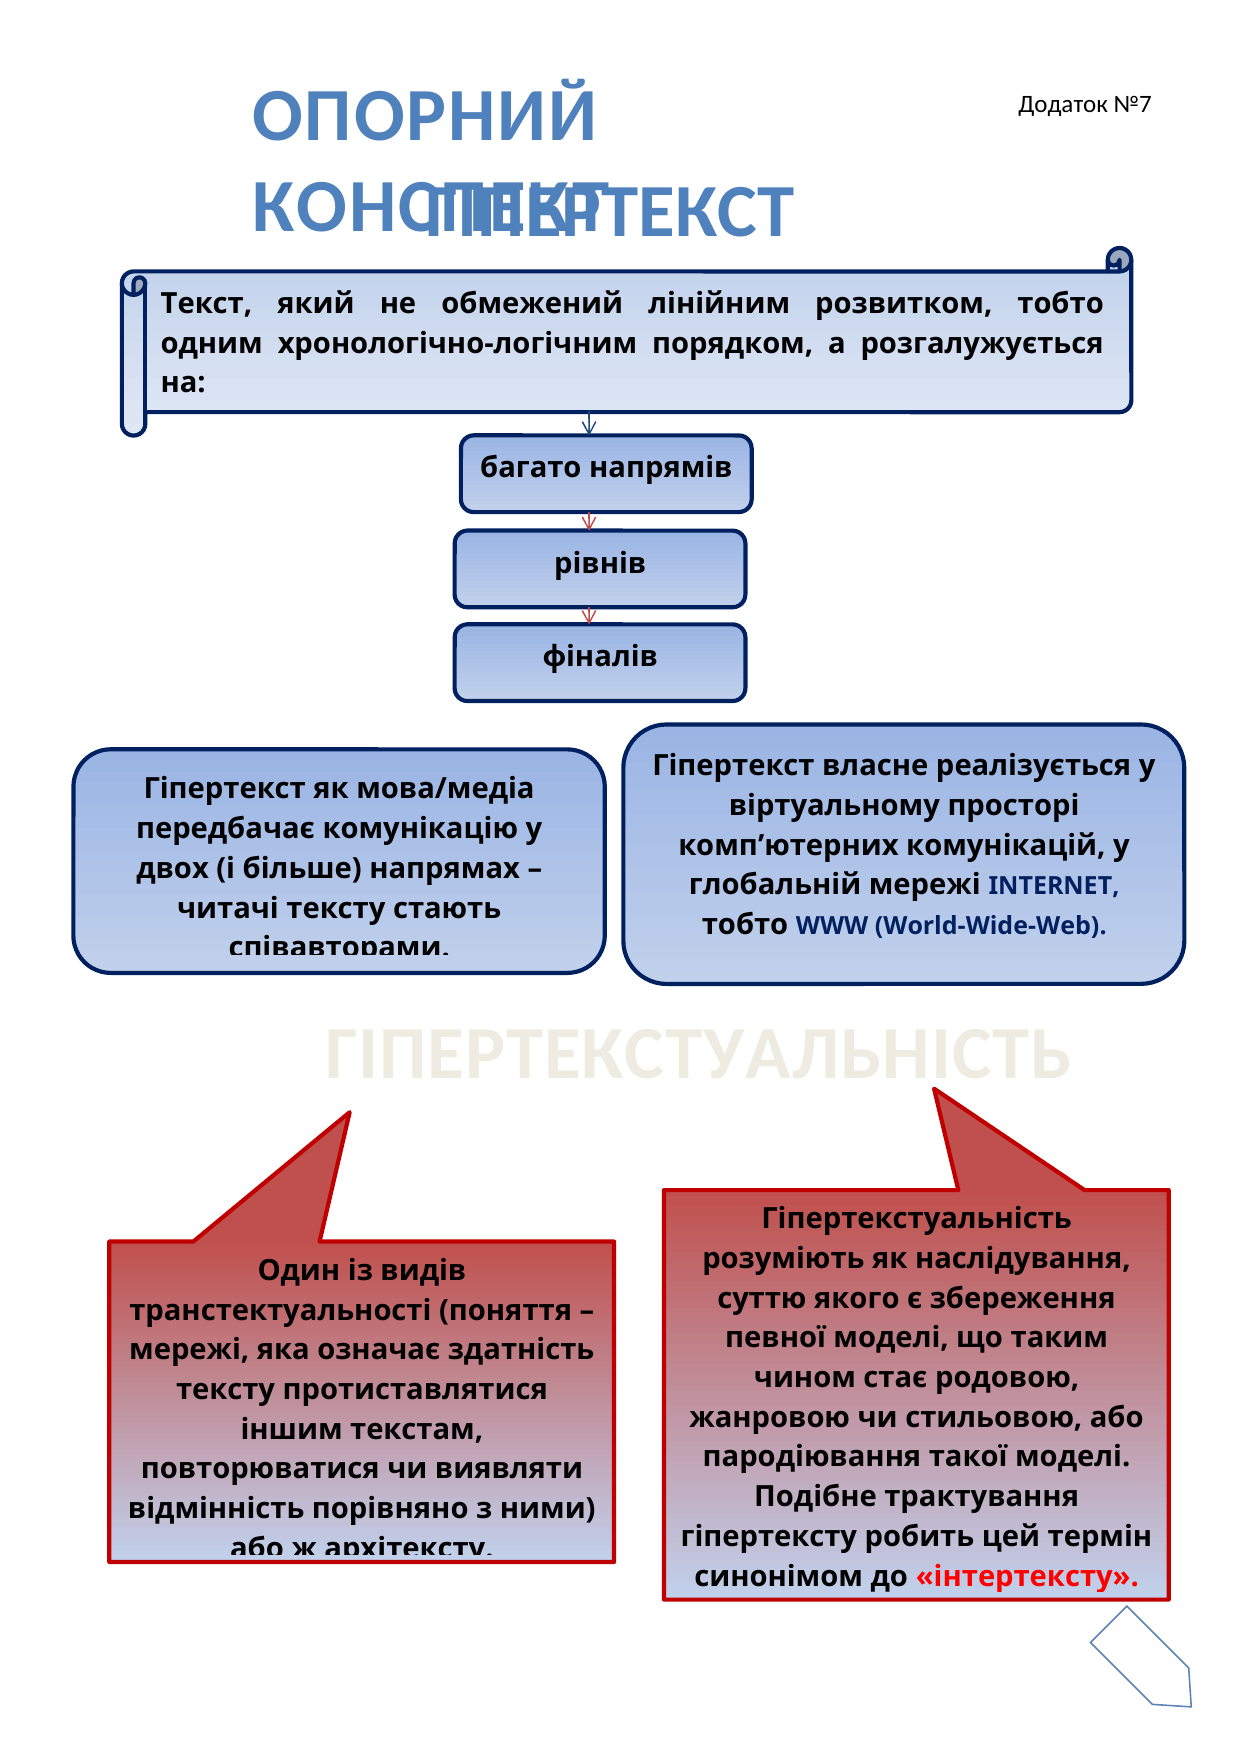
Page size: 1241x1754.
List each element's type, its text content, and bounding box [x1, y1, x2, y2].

text Додаток №7 [118, 89, 1152, 119]
